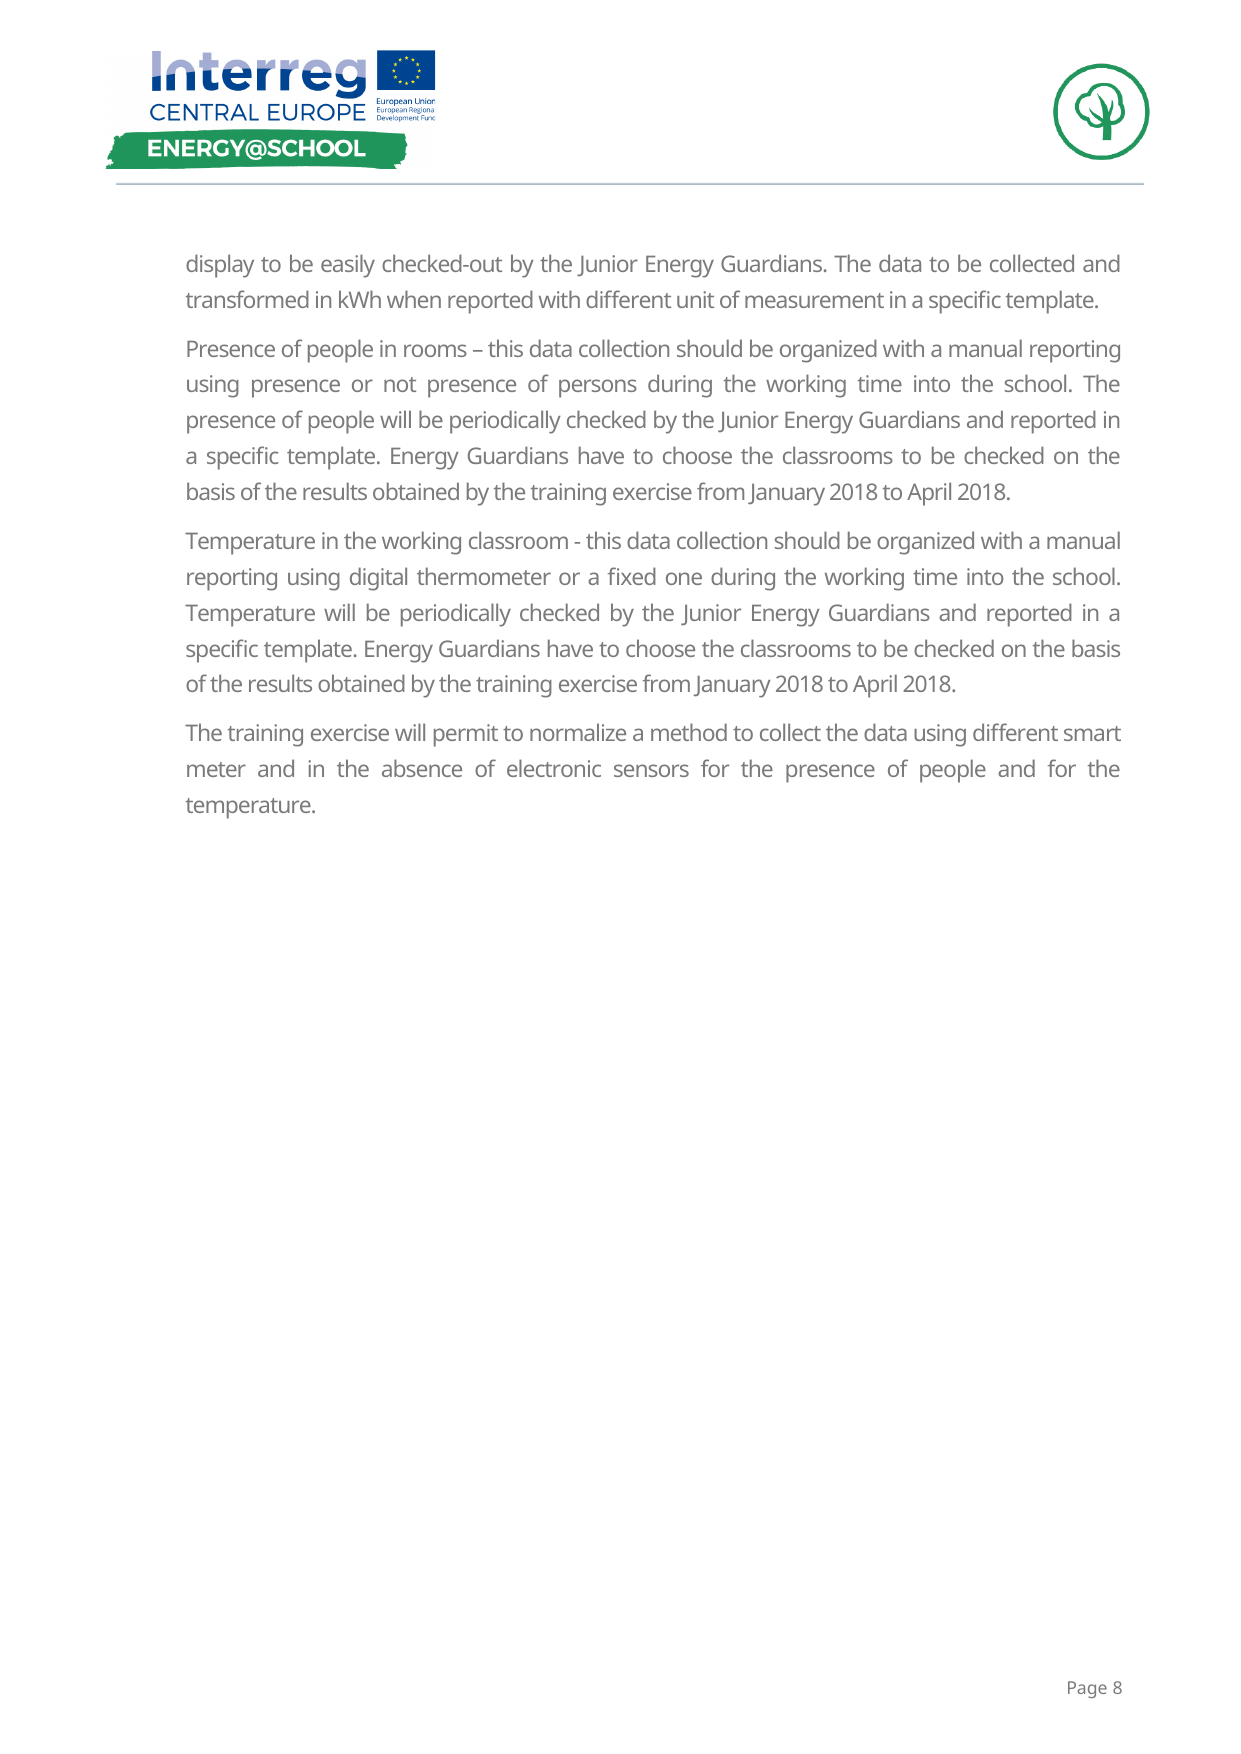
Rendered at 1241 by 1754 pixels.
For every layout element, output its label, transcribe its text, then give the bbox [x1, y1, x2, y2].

list Presence of people in rooms – this data collection should be organized with a manual reporting using presence or not presence of persons during the working time into the school. The presence of people will be periodically checked by the Junior Energy Guardians and reported in a specific template. Energy Guardians have to choose the classrooms to be checked on the basis of the results obtained by the training exercise from January 2018 to April 2018. [185, 332, 1122, 507]
picture [54, 1, 1190, 238]
list Temperature in the working classroom - this data collection should be organized with a manual reporting using digital thermometer or a fixed one during the working time into the school. Temperature will be periodically checked by the Junior Energy Guardians and reported in a specific template. Energy Guardians have to choose the classrooms to be checked on the basis of the results obtained by the training exercise from January 2018 to April 2018. [185, 525, 1122, 700]
list The training exercise will permit to normalize a method to collect the data using different smart meter and in the absence of electronic sensors for the presence of people and for the temperature. [185, 717, 1122, 820]
